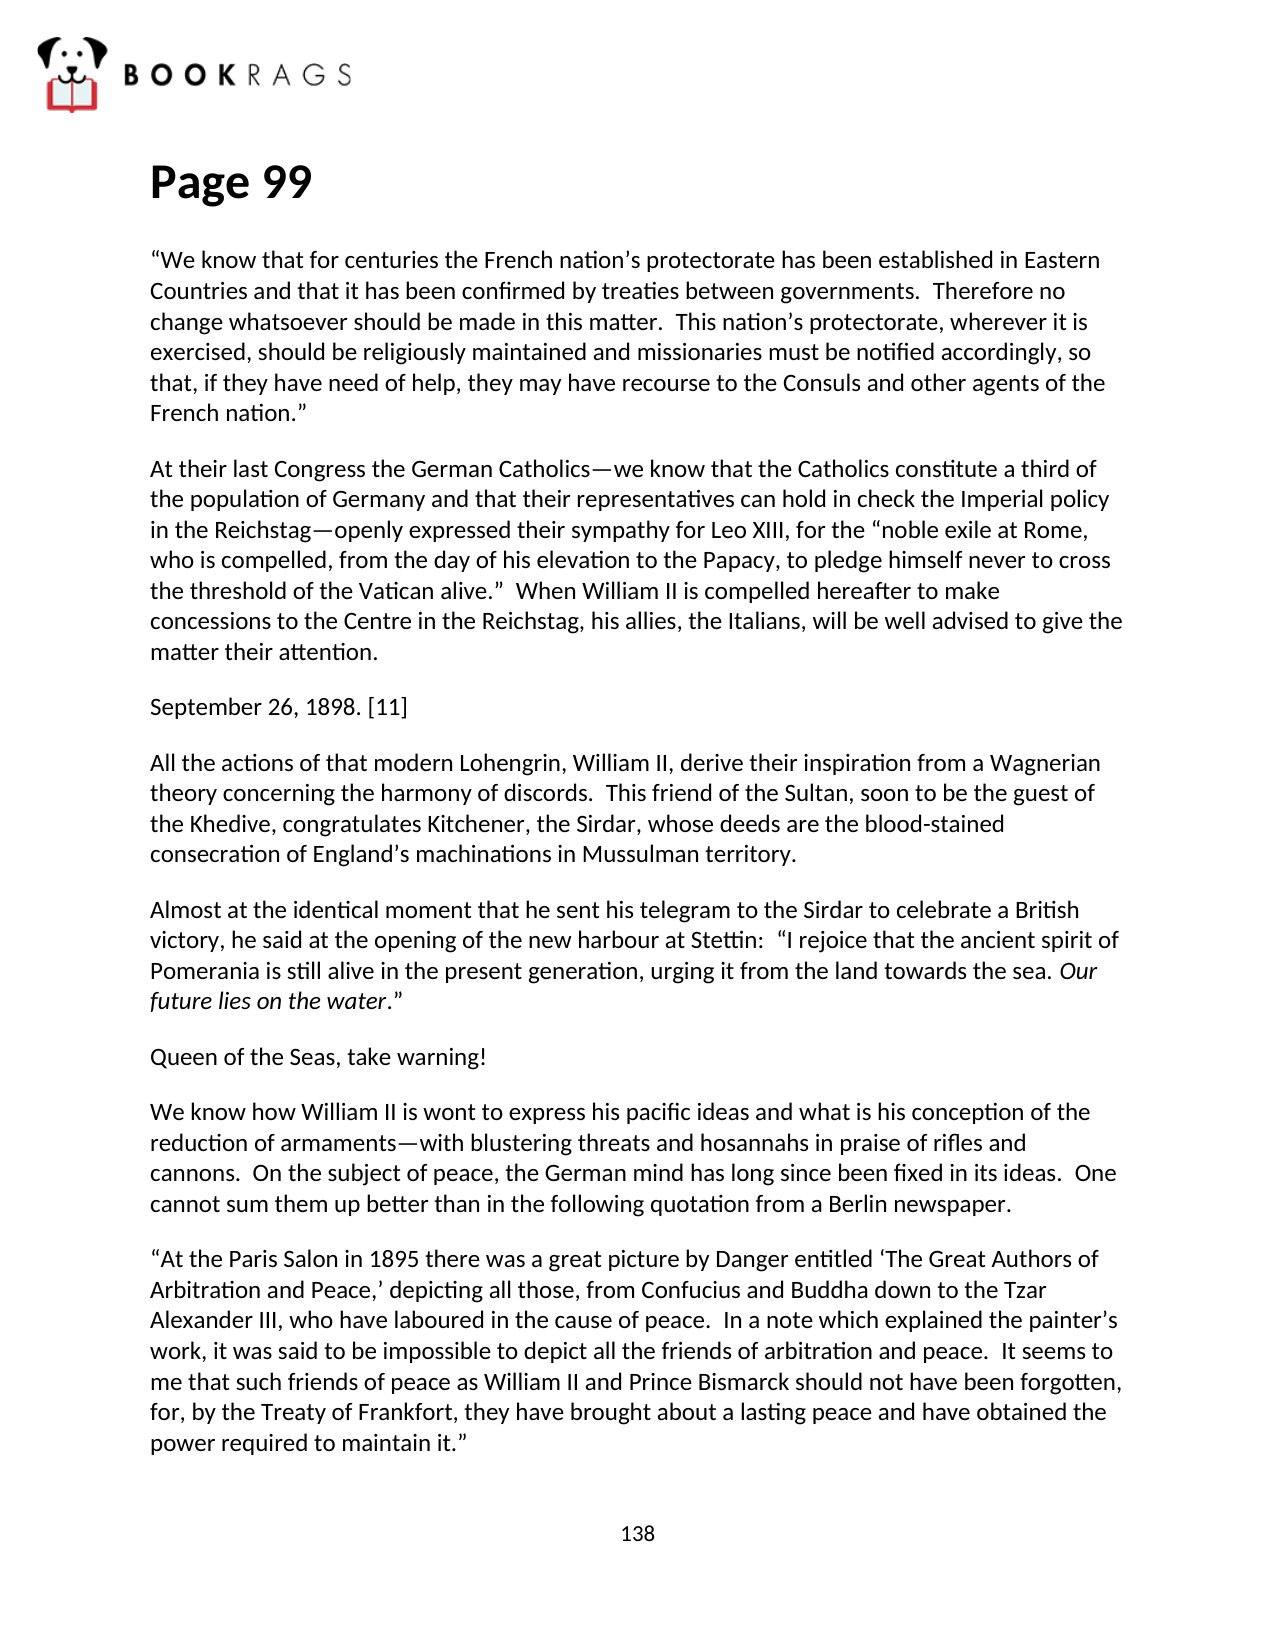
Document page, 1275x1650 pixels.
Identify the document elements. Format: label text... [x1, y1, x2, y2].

text “At the Paris Salon in 1895 there was a great picture by Danger entitled ‘The Great Authors of Arbitration and Peace,’ depicting all those, from Confucius and Buddha down to the Tzar Alexander III, who have laboured in the cause of peace. In a note which explained the painter’s work, it was said to be impossible to depict all the friends of arbitration and peace. It seems to me that such friends of peace as William II and Prince Bismarck should not have been forgotten, for, by the Treaty of Frankfort, they have brought about a lasting peace and have obtained the power required to maintain it.” [150, 1244, 1125, 1457]
text All the actions of that modern Lohengrin, William II, derive their inspiration from a Wagnerian theory concerning the harmony of discords. This friend of the Sultan, soon to be the guest of the Khedive, congratulates Kitchener, the Sirdar, whose deeds are the blood-stained consecration of England’s machinations in Mussulman territory. [150, 747, 1125, 869]
text Almost at the identical moment that he sent his telegram to the Sirdar to celebrate a British victory, he said at the opening of the new harbour at Stettin: “I rejoice that the ancient spirit of Pomerania is still alive in the present generation, urging it from the land towards the sea. Our future lies on the water.” [150, 894, 1125, 1016]
text At their last Congress the German Catholics—­we know that the Catholics constitute a third of the population of Germany and that their representatives can hold in check the Imperial policy in the Reichstag—­openly expressed their sympathy for Leo XIII, for the “noble exile at Rome, who is compelled, from the day of his elevation to the Papacy, to pledge himself never to cross the threshold of the Vatican alive.” When William II is compelled hereafter to make concessions to the Centre in the Reichstag, his allies, the Italians, will be well advised to give the matter their attention. [150, 453, 1125, 666]
text “We know that for centuries the French nation’s protectorate has been established in Eastern Countries and that it has been confirmed by treaties between governments. Therefore no change whatsoever should be made in this matter. This nation’s protectorate, wherever it is exercised, should be religiously maintained and missionaries must be notified accordingly, so that, if they have need of help, they may have recourse to the Consuls and other agents of the French nation.” [150, 244, 1125, 428]
text September 26, 1898. [11] [150, 691, 1125, 722]
text We know how William II is wont to express his pacific ideas and what is his conception of the reduction of armaments—­with blustering threats and hosannahs in praise of rifles and cannons. On the subject of peace, the German mind has long since been fixed in its ideas. One cannot sum them up better than in the following quotation from a Berlin newspaper. [150, 1097, 1125, 1219]
text Queen of the Seas, take warning! [150, 1041, 1125, 1072]
text Page 99 [150, 150, 1125, 211]
picture [37, 37, 351, 113]
